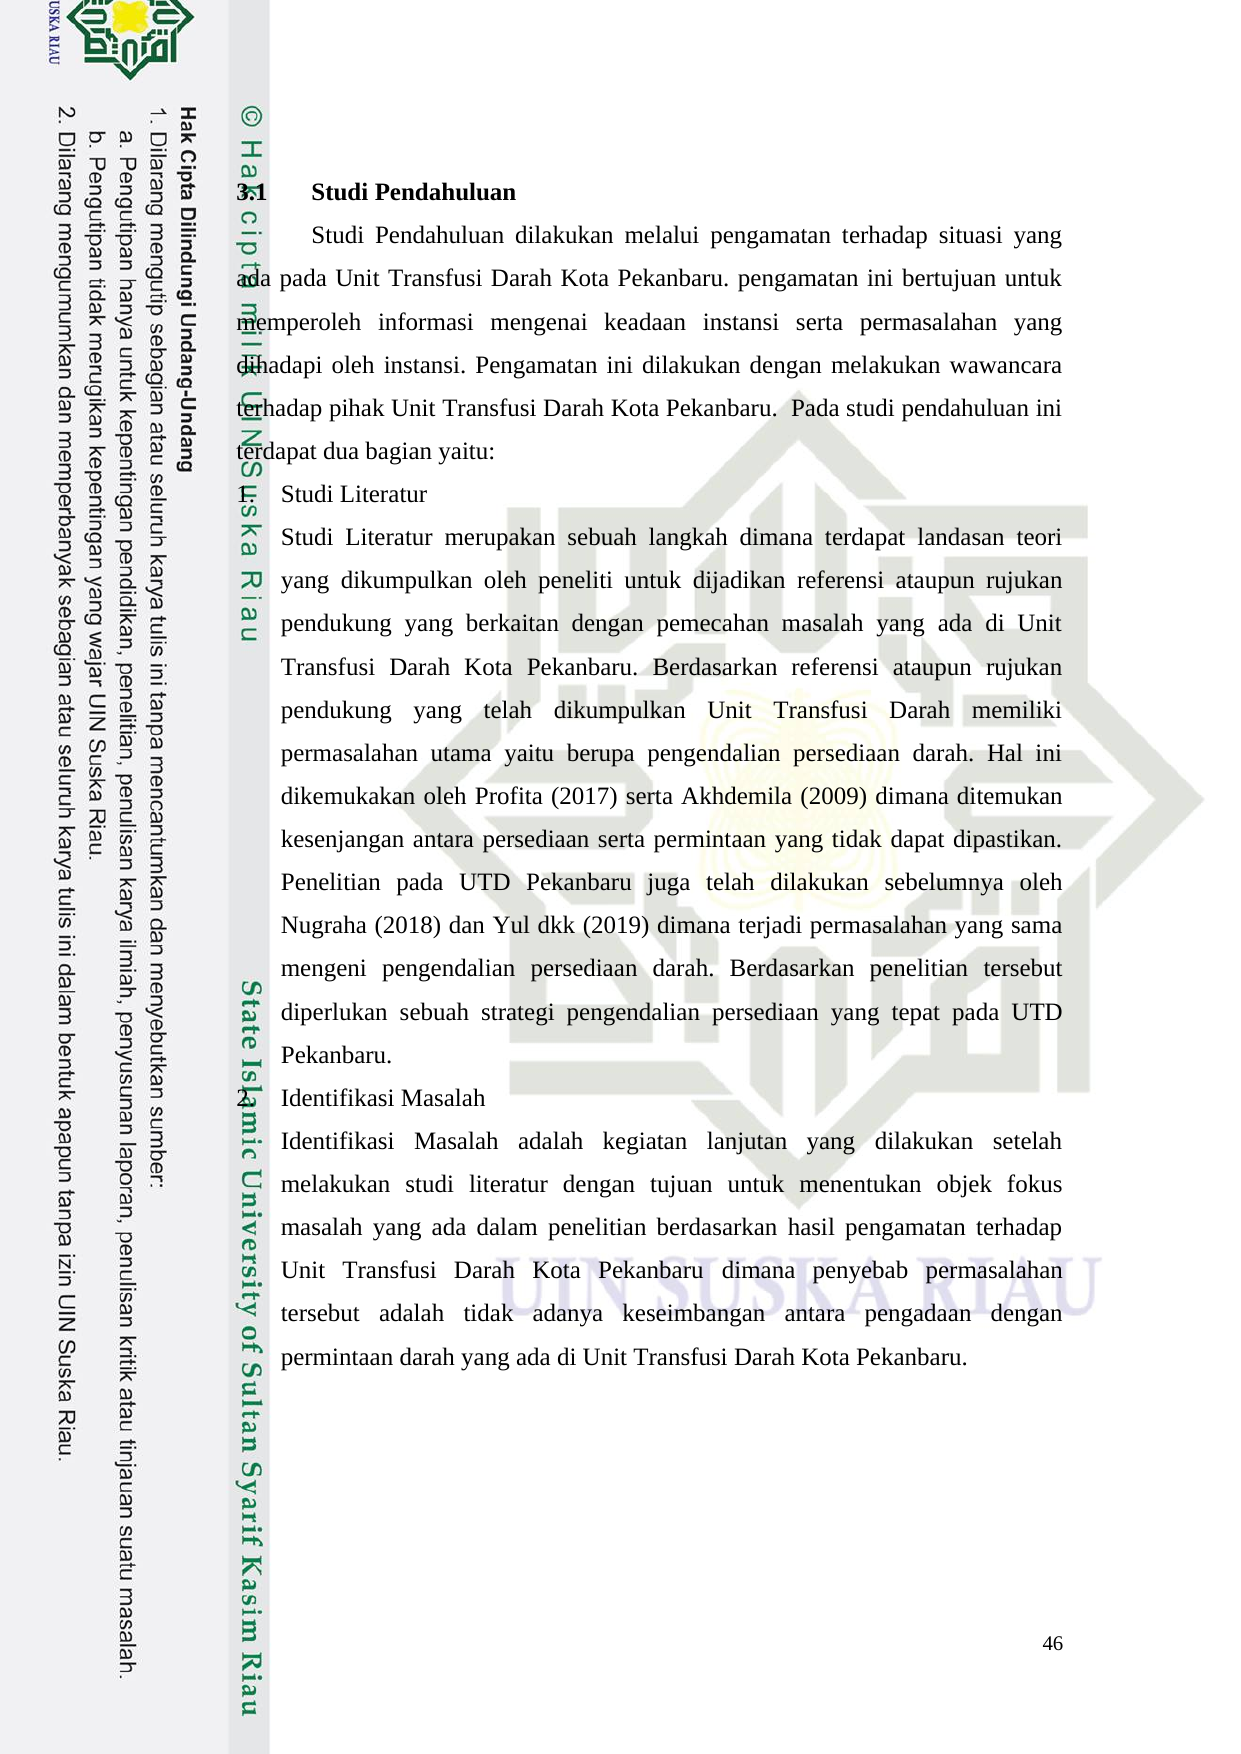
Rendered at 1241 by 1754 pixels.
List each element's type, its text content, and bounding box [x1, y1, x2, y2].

text Studi Pendahuluan dilakukan melalui pengamatan terhadap situasi yang ada pada Unit Transfusi Darah Kota Pekanbaru. pengamatan ini bertujuan untuk memperoleh informasi mengenai keadaan instansi serta permasalahan yang dihadapi oleh instansi. Pengamatan ini dilakukan dengan melakukan wawancara terhadap pihak Unit Transfusi Darah Kota Pekanbaru. Pada studi pendahuluan ini terdapat dua bagian yaitu: [236, 220, 1063, 465]
list Identifikasi Masalah adalah kegiatan lanjutan yang dilakukan setelah melakukan studi literatur dengan tujuan untuk menentukan objek fokus masalah yang ada dalam penelitian berdasarkan hasil pengamatan terhadap Unit Transfusi Darah Kota Pekanbaru dimana penyebab permasalahan tersebut adalah tidak adanya keseimbangan antara pengadaan dengan permintaan darah yang ada di Unit Transfusi Darah Kota Pekanbaru. [281, 1126, 1063, 1370]
list Studi Literatur [236, 479, 1063, 508]
picture [0, 0, 1241, 1754]
list Studi Literatur merupakan sebuah langkah dimana terdapat landasan teori yang dikumpulkan oleh peneliti untuk dijadikan referensi ataupun rujukan pendukung yang berkaitan dengan pemecahan masalah yang ada di Unit Transfusi Darah Kota Pekanbaru. Berdasarkan referensi ataupun rujukan pendukung yang telah dikumpulkan Unit Transfusi Darah memiliki permasalahan utama yaitu berupa pengendalian persediaan darah. Hal ini dikemukakan oleh Profita (2017) serta Akhdemila (2009) dimana ditemukan kesenjangan antara persediaan serta permintaan yang tidak dapat dipastikan. Penelitian pada UTD Pekanbaru juga telah dilakukan sebelumnya oleh Nugraha (2018) dan Yul dkk (2019) dimana terjadi permasalahan yang sama mengeni pengendalian persediaan darah. Berdasarkan penelitian tersebut diperlukan sebuah strategi pengendalian persediaan yang tepat pada UTD Pekanbaru. [281, 522, 1063, 1068]
list Identifikasi Masalah [236, 1083, 1063, 1112]
text 3.1 Studi Pendahuluan [236, 177, 1063, 206]
